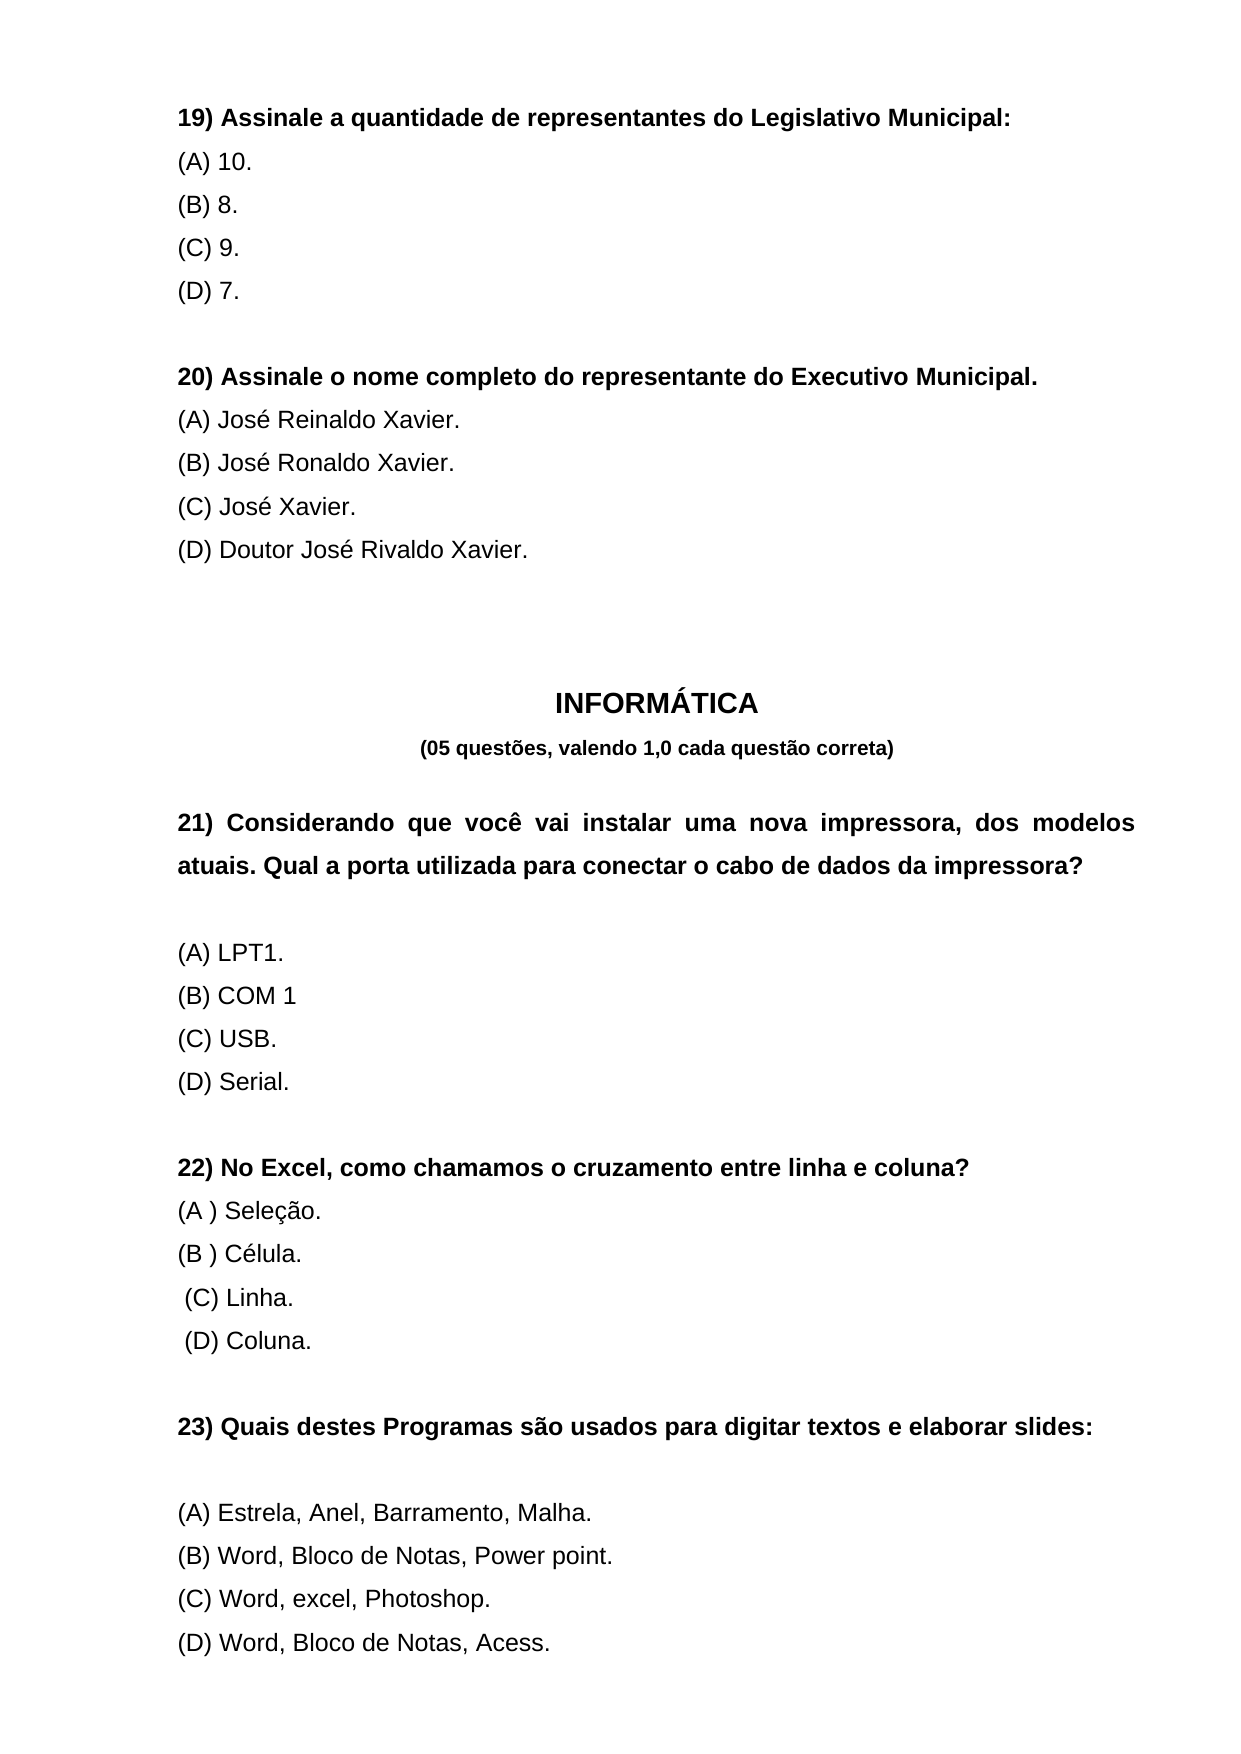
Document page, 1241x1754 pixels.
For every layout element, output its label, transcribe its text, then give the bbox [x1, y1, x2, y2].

text (05 questões, valendo 1,0 cada questão correta) [177, 736, 1137, 760]
text (B) José Ronaldo Xavier. [177, 448, 1137, 477]
text (C) USB. [177, 1024, 1137, 1052]
text 19) Assinale a quantidade de representantes do Legislativo Municipal: [177, 103, 1137, 132]
text (D) Coluna. [177, 1326, 1137, 1354]
text (A) 10. [177, 147, 1137, 175]
text (B) 8. [177, 190, 1137, 218]
text (D) Doutor José Rivaldo Xavier. [177, 535, 1137, 563]
text (B) Word, Bloco de Notas, Power point. [177, 1541, 1137, 1570]
text (B) COM 1 [177, 981, 1137, 1009]
text 21) Considerando que você vai instalar uma nova impressora, dos modelos atuais. Qual a porta utilizada para conectar o cabo de dados da impressora? [177, 808, 1137, 880]
text (A) LPT1. [177, 937, 1137, 966]
text (D) Word, Bloco de Notas, Acess. [177, 1627, 1137, 1656]
text (C) Linha. [177, 1282, 1137, 1311]
text (A) Estrela, Anel, Barramento, Malha. [177, 1498, 1137, 1527]
text (C) Word, excel, Photoshop. [177, 1584, 1137, 1613]
text (C) 9. [177, 233, 1137, 262]
text 22) No Excel, como chamamos o cruzamento entre linha e coluna? [177, 1153, 1137, 1182]
text 20) Assinale o nome completo do representante do Executivo Municipal. [177, 362, 1137, 391]
text (D) 7. [177, 276, 1137, 305]
text (A ) Seleção. [177, 1196, 1137, 1225]
text 23) Quais destes Programas são usados para digitar textos e elaborar slides: [177, 1412, 1137, 1441]
text (C) José Xavier. [177, 492, 1137, 520]
text INFORMÁTICA [177, 686, 1137, 719]
text (B ) Célula. [177, 1239, 1137, 1268]
text (D) Serial. [177, 1067, 1137, 1096]
text (A) José Reinaldo Xavier. [177, 405, 1137, 434]
